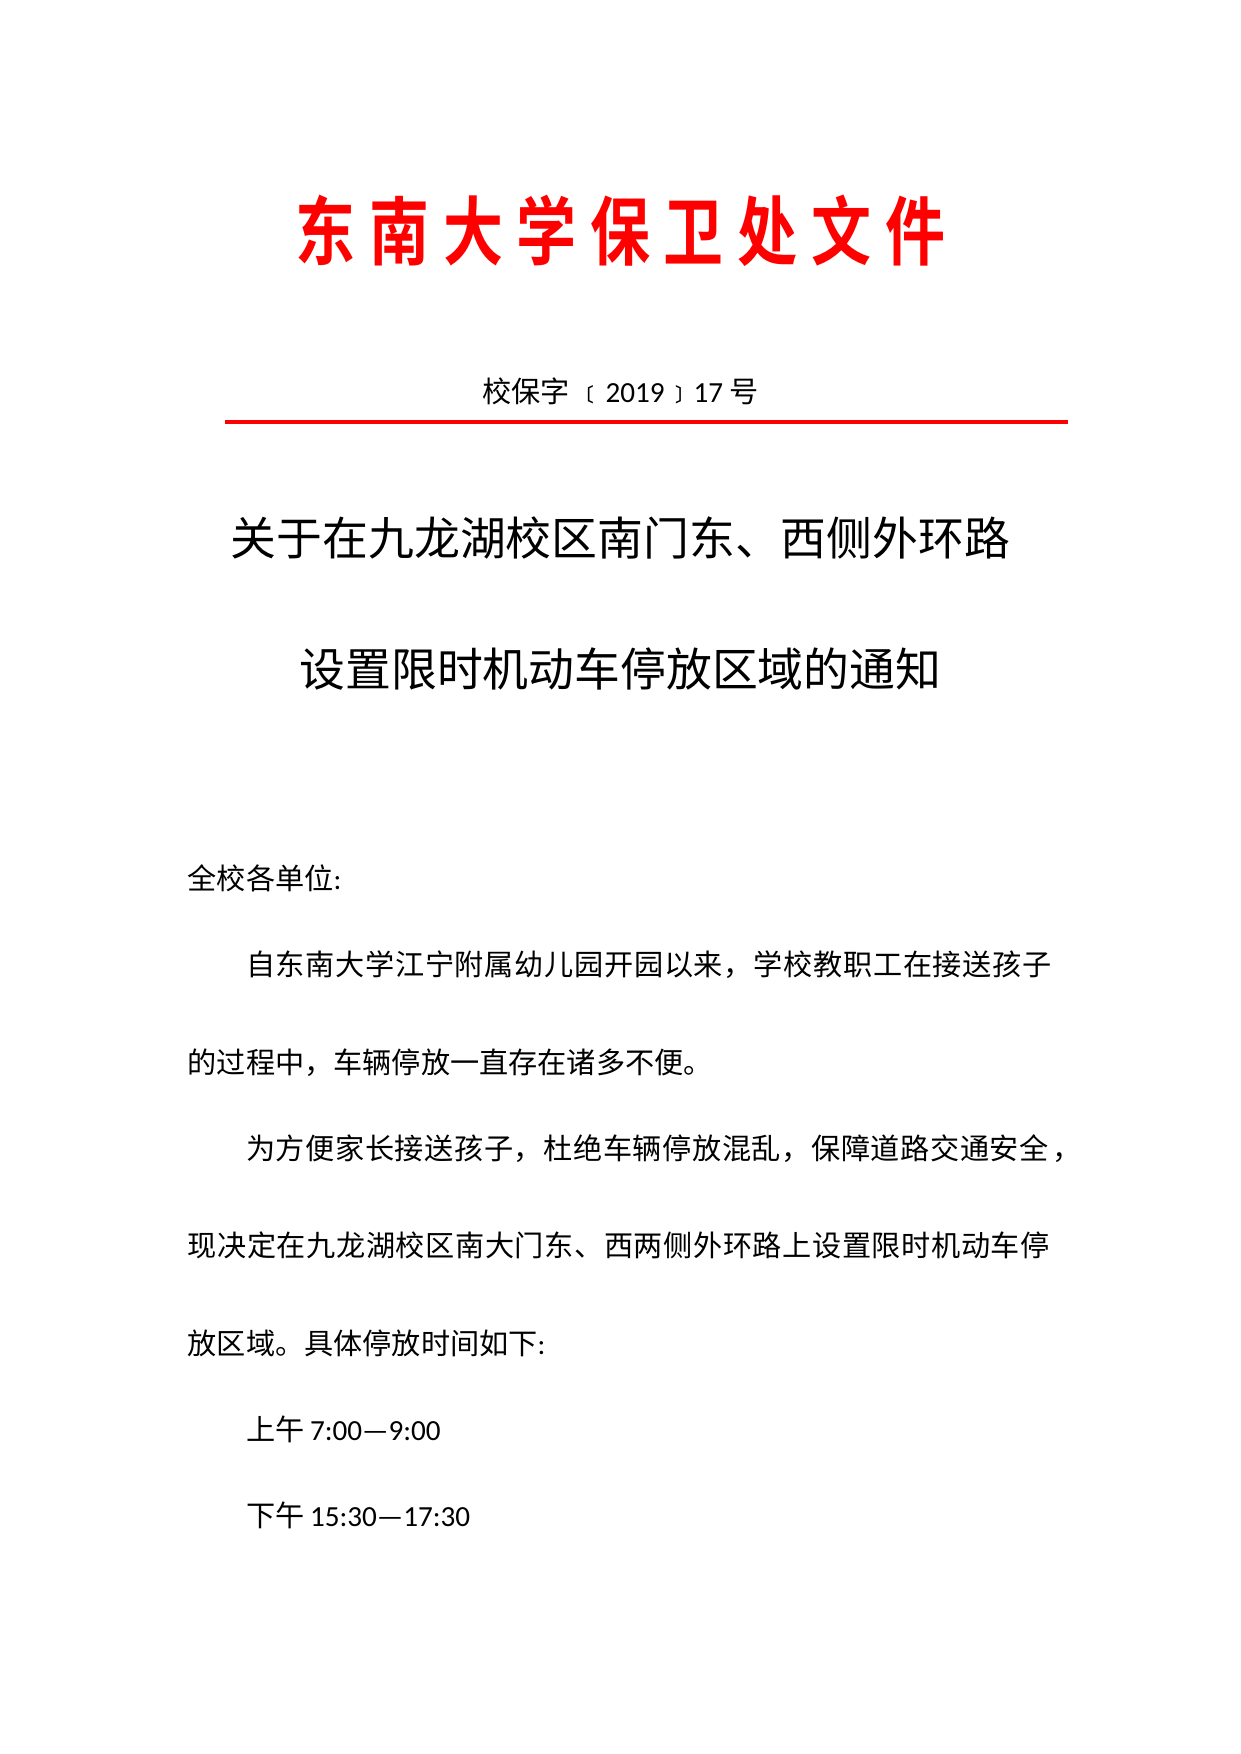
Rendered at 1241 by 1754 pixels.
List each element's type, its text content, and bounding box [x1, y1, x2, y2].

text 东 南 大 学 保 卫 处 文 件 [187, 162, 1053, 292]
text 下午15:30—17:30 [187, 1481, 1053, 1546]
text 上午7:00—9:00 [187, 1395, 1053, 1460]
text 为方便家长接送孩子，杜绝车辆停放混乱，保障道路交通安全，现决定在九龙湖校区南大门东、西两侧外环路上设置限时机动车停放区域。具体停放时间如下: [187, 1114, 1053, 1374]
text 关于在九龙湖校区南门东、西侧外环路 [187, 487, 1053, 584]
text 自东南大学江宁附属幼儿园开园以来，学校教职工在接送孩子的过程中，车辆停放一直存在诸多不便。 [187, 931, 1053, 1093]
text 全校各单位: [187, 844, 1053, 909]
text 校保字 ﹝2019﹞17号 [187, 357, 1053, 422]
text 设置限时机动车停放区域的通知 [187, 618, 1053, 715]
